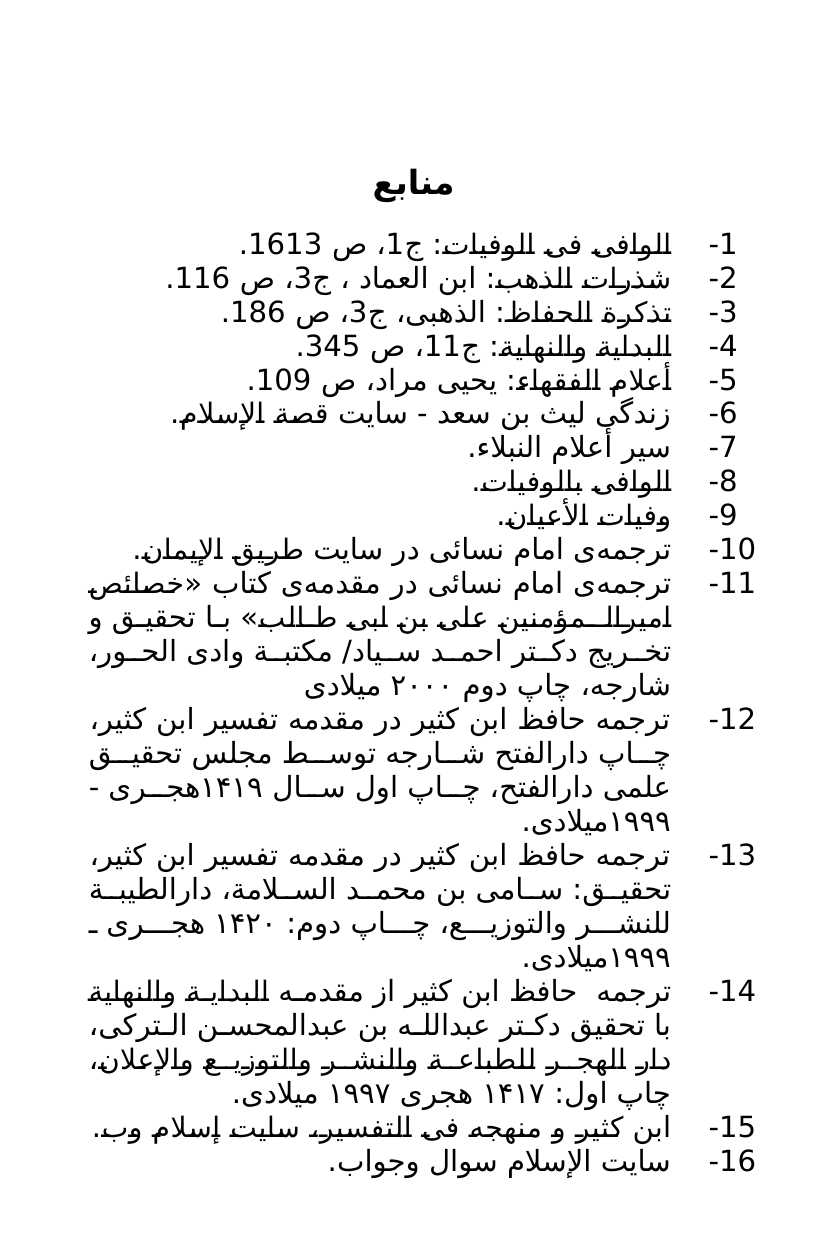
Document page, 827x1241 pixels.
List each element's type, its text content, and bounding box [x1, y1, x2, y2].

list زندگی لیث بن سعد - سایت قصة الإسلام. [89, 397, 708, 431]
list الوافی بالوفیات. [89, 465, 708, 499]
list سایت الإسلام سوال وجواب. [89, 1144, 708, 1178]
list سیر أعلام النبلاء. [89, 431, 708, 465]
text منابع [89, 163, 738, 202]
list ترجمه حافظ ابن کثیر در مقدمه تفسیر ابن کثیر، تحقیق: سامی بن محمد السلامة، دارالطیبة للنشر والتوزیع، چاپ دوم: ۱۴۲۰ هجری ـ ۱۹۹۹میلادی. [89, 838, 708, 974]
list ترجمه حافظ ابن کثیر در مقدمه تفسیر ابن کثیر، چاپ دارالفتح شارجه توسط مجلس تحقیق علمی دارالفتح، چاپ اول سال ۱۴۱۹هجری - ۱۹۹۹میلادی. [89, 702, 708, 838]
list الوافى فى الوفيات: ج1، ص 1613. [89, 227, 708, 261]
list ترجمه حافظ ابن کثیر از مقدمه البداية والنهاية با تحقیق دکتر عبدالله بن عبدالمحسن الترکی، دار الهجر للطباعة والنشر والتوزیع والإعلان، چاپ اول: ۱۴۱۷ هجری ۱۹۹۷ میلادی. [89, 974, 708, 1110]
list البداية والنهاية: ج11، ص 345. [89, 329, 708, 363]
list ابن کثیر و منهجه فی التفسیر، سایت إسلام وب. [89, 1110, 708, 1144]
list شذرات الذهب: ابن العماد ، ج3، ص 116. [89, 261, 708, 295]
list ترجمه‌ی امام نسائی در مقدمه‌ی کتاب «خصائص امیرالـمؤمنین علی بن ابی طالب» با تحقیق و تخریج دکتر احمد سیاد/ مکتبة وادی الحور، شارجه، چاپ دوم ۲۰۰۰ میلادی [89, 567, 708, 702]
list أعلام الفقهاء: یحیی مراد، ص 109. [89, 363, 708, 397]
list ترجمه‌ی امام نسائی در سایت طریق الإیمان. [89, 533, 708, 567]
list وفیات الأعیان. [89, 499, 708, 533]
list تذكرة الحفاظ: الذهبی، ج3، ص 186. [89, 295, 708, 329]
